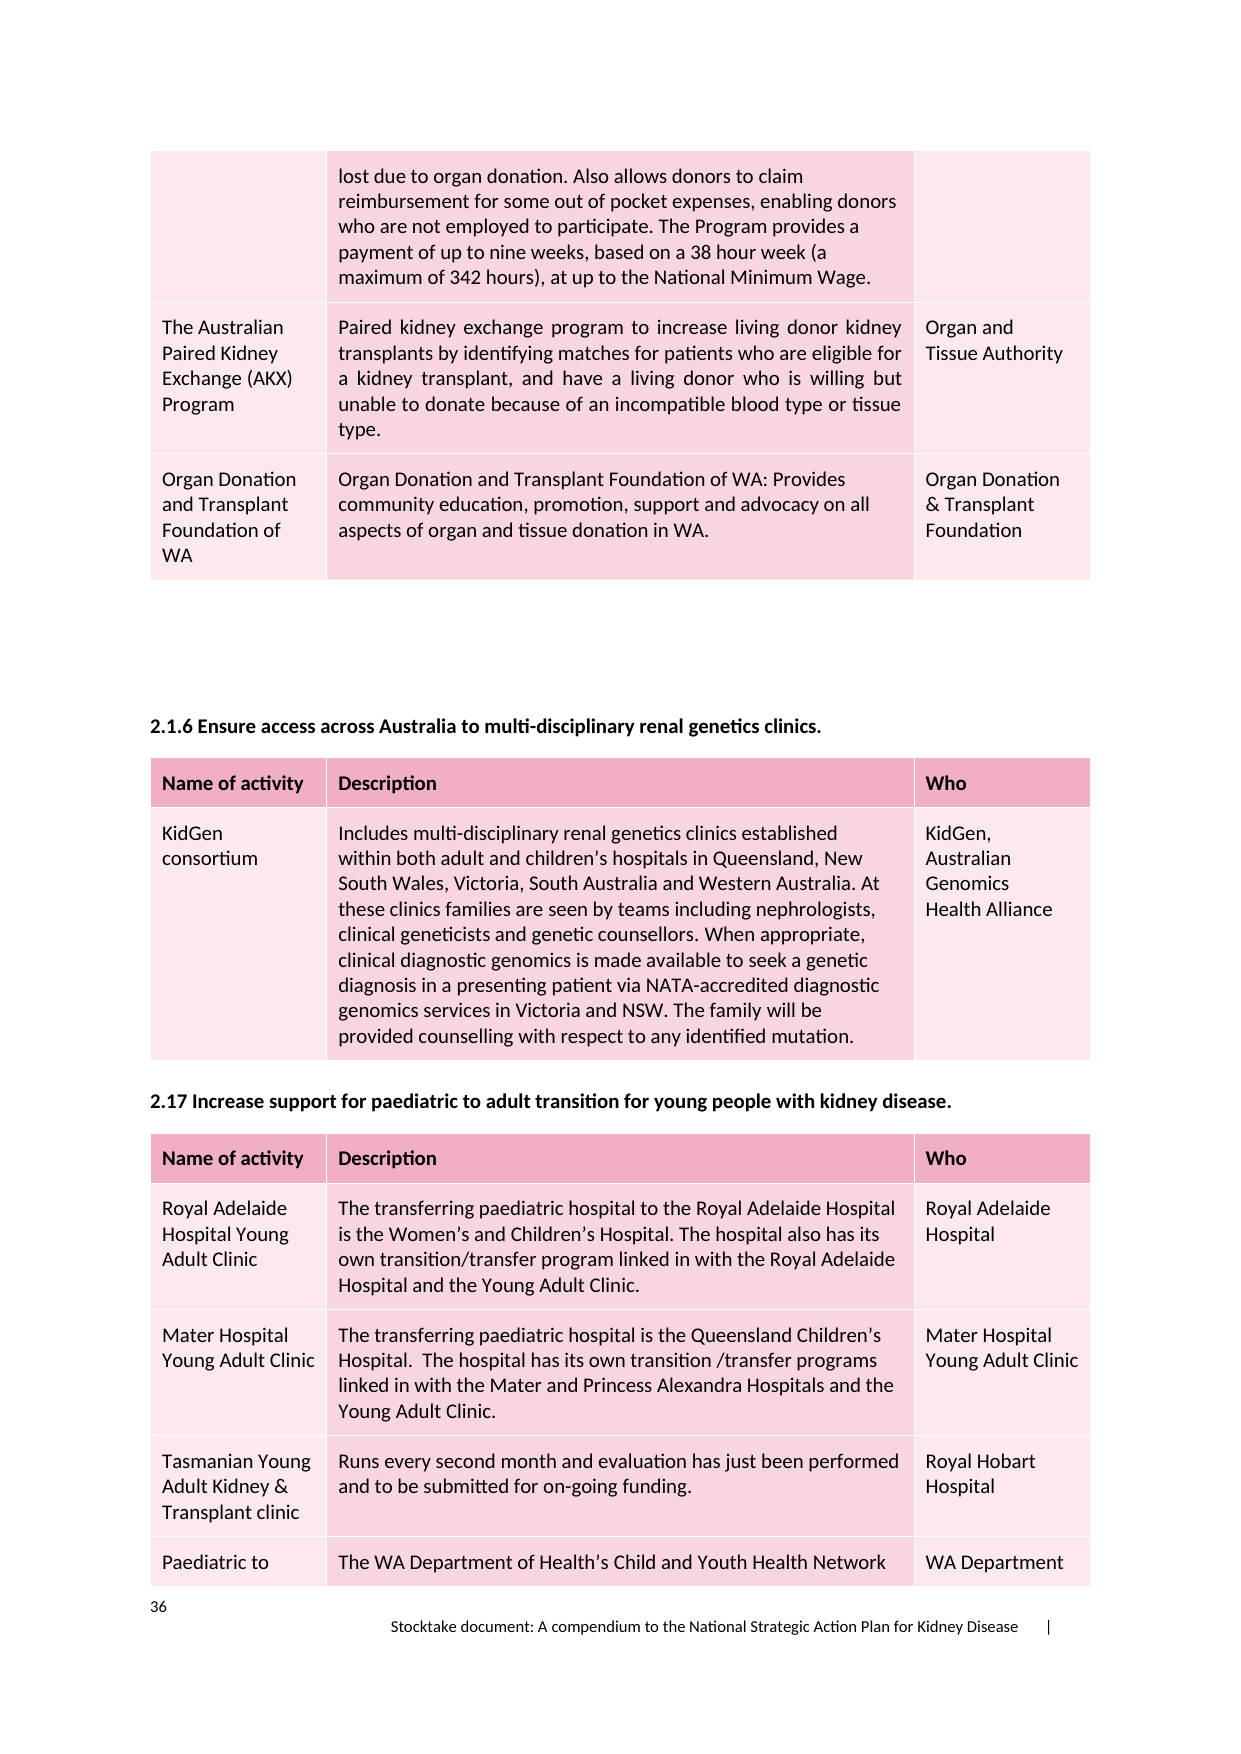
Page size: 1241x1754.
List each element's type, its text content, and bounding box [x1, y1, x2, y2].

table_cell Organ Donation and Transplant Foundation of WA [151, 454, 326, 579]
table_cell Mater Hospital Young Adult Clinic [915, 1310, 1090, 1435]
table_cell The Australian Paired Kidney Exchange (AKX) Program [151, 303, 326, 453]
table_cell Paired kidney exchange program to increase living donor kidney transplants by identifying matches for patients who are eligible for a kidney transplant, and have a living donor who is willing but unable to donate because of an incompatible blood type or tissue type. [327, 303, 914, 453]
table_header Who [915, 1134, 1090, 1183]
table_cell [151, 151, 326, 302]
table_cell Tasmanian Young Adult Kidney & Transplant clinic [151, 1436, 326, 1536]
table_cell Organ Donation and Transplant Foundation of WA: Provides community education, promotion, support and advocacy on all aspects of organ and tissue donation in WA. [327, 454, 914, 579]
table_cell Royal Adelaide Hospital Young Adult Clinic [151, 1184, 326, 1309]
table_cell KidGen, Australian Genomics Health Alliance [915, 808, 1090, 1060]
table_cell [915, 1537, 1090, 1586]
table_cell Includes multi-disciplinary renal genetics clinics established within both adult and children’s hospitals in Queensland, New South Wales, Victoria, South Australia and Western Australia. At these clinics families are seen by teams including nephrologists, clinical geneticists and genetic counsellors. ​When appropriate, clinical diagnostic genomics is made available to seek a genetic diagnosis in a presenting patient via NATA-accredited diagnostic genomics services in Victoria and NSW. The family will be provided counselling with respect to any identified mutation. [327, 808, 914, 1060]
table_cell Runs every second month and evaluation has just been performed and to be submitted for on-going funding. [327, 1436, 914, 1536]
text 2.17 Increase support for paediatric to adult transition for young people with kidney disease. [150, 1089, 1090, 1114]
table_cell The transferring paediatric hospital is the Queensland Children’s Hospital. The hospital has its own transition /transfer programs linked in with the Mater and Princess Alexandra Hospitals and the Young Adult Clinic. [327, 1310, 914, 1435]
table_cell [327, 1537, 914, 1586]
table_cell Royal Hobart Hospital [915, 1436, 1090, 1536]
table_cell Organ and Tissue Authority [915, 303, 1090, 453]
text 2.1.6 Ensure access across Australia to multi-disciplinary renal genetics clinics. [150, 713, 1090, 738]
table_cell Organ Donation & Transplant Foundation [915, 454, 1090, 579]
table_header Who [915, 758, 1090, 807]
table_header Description [327, 1134, 914, 1183]
table_cell Royal Adelaide Hospital [915, 1184, 1090, 1309]
table_cell Mater Hospital Young Adult Clinic [151, 1310, 326, 1435]
table_cell The transferring paediatric hospital to the Royal Adelaide Hospital is the Women’s and Children’s Hospital. The hospital also has its own transition/transfer program linked in with the Royal Adelaide Hospital and the Young Adult Clinic. [327, 1184, 914, 1309]
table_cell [151, 1537, 326, 1586]
table_header Name of activity [151, 1134, 326, 1183]
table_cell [327, 151, 914, 302]
table_header Name of activity [151, 758, 326, 807]
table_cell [915, 151, 1090, 302]
table_cell KidGen consortium [151, 808, 326, 1060]
table_header Description [327, 758, 914, 807]
